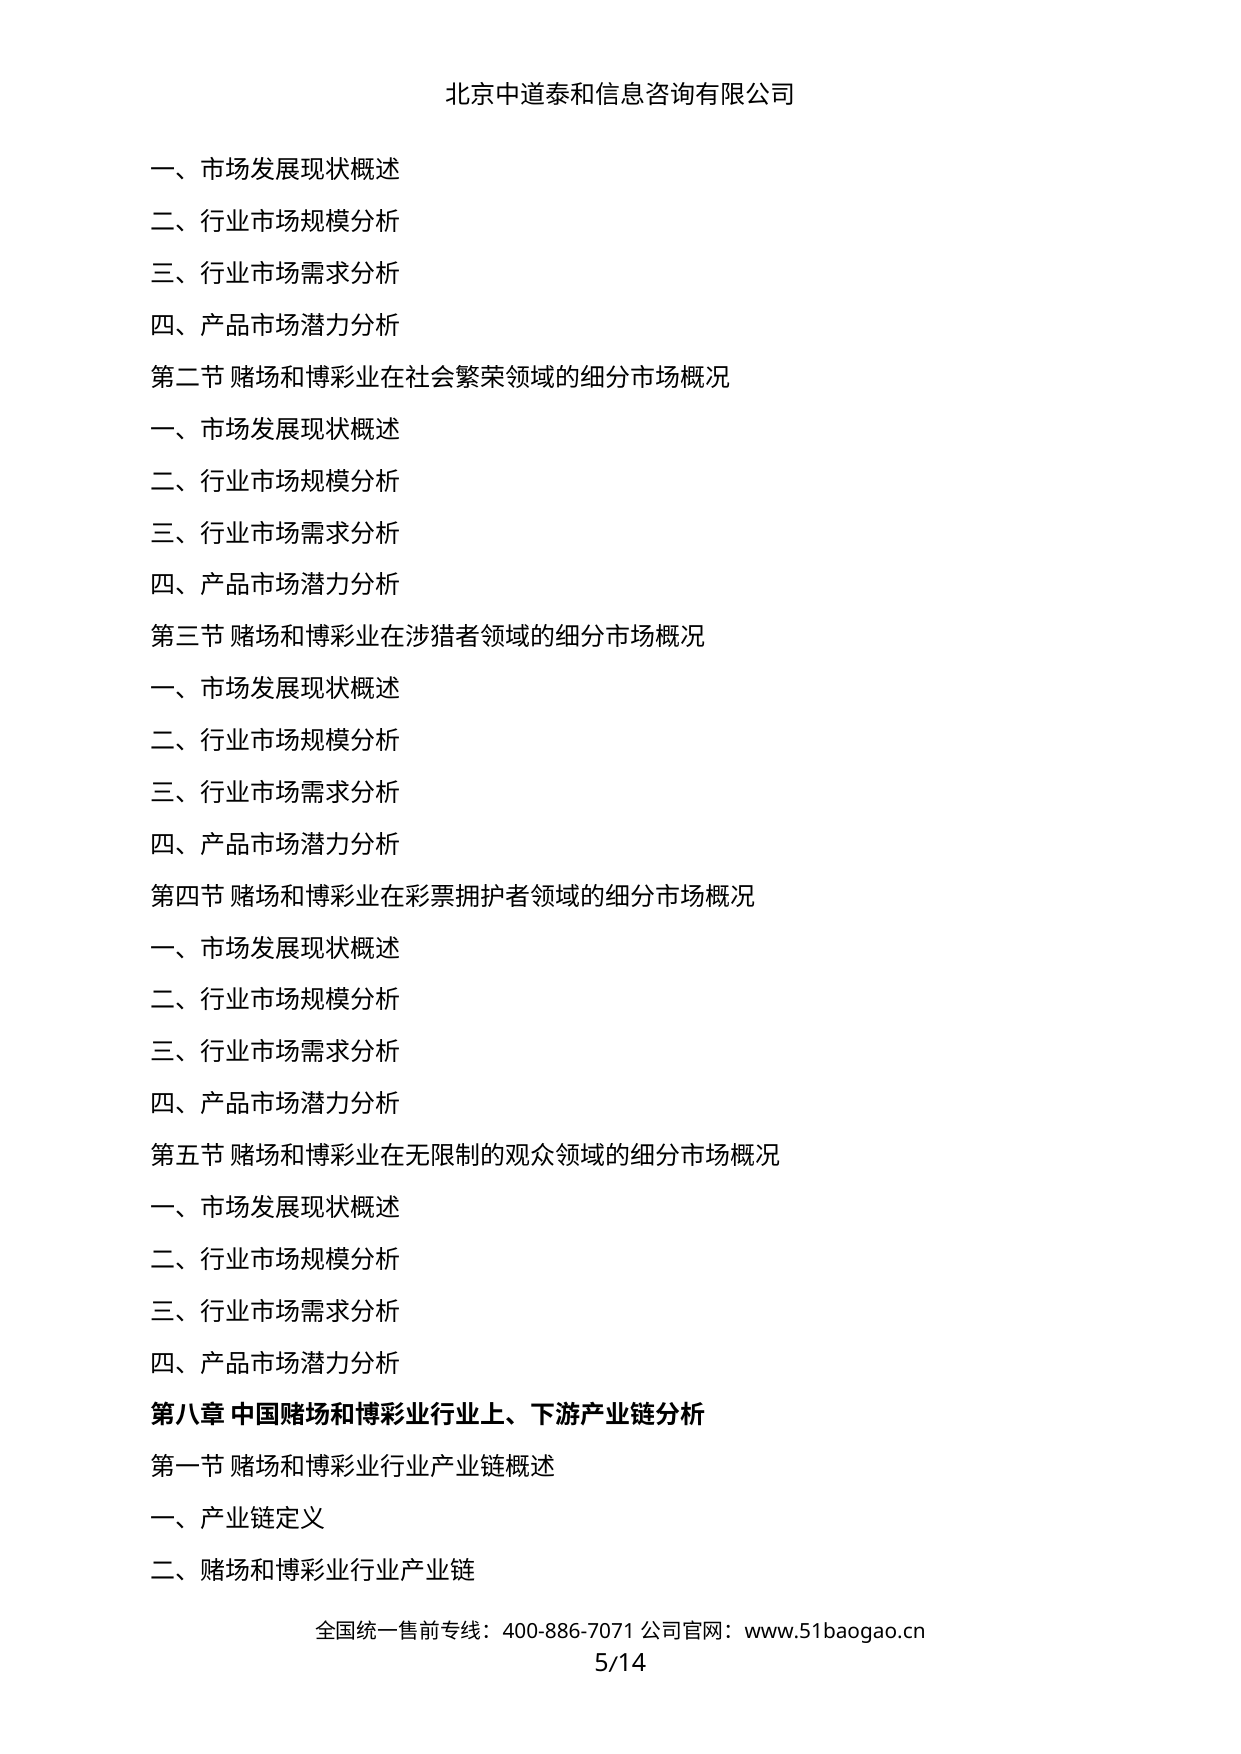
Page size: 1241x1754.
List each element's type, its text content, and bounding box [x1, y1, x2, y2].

text 一、市场发展现状概述 [150, 150, 1090, 186]
text 四、产品市场潜力分析 [150, 306, 1090, 342]
text 三、行业市场需求分析 [150, 1291, 1090, 1327]
text 一、市场发展现状概述 [150, 928, 1090, 964]
text 第三节 赌场和博彩业在涉猎者领域的细分市场概况 [150, 617, 1090, 653]
text 一、市场发展现状概述 [150, 409, 1090, 446]
text 一、市场发展现状概述 [150, 669, 1090, 705]
text 第二节 赌场和博彩业在社会繁荣领域的细分市场概况 [150, 357, 1090, 394]
text 四、产品市场潜力分析 [150, 1084, 1090, 1120]
text 四、产品市场潜力分析 [150, 565, 1090, 601]
text 三、行业市场需求分析 [150, 254, 1090, 290]
text 第八章 中国赌场和博彩业行业上、下游产业链分析 [150, 1395, 1090, 1431]
text 二、行业市场规模分析 [150, 202, 1090, 238]
text 第四节 赌场和博彩业在彩票拥护者领域的细分市场概况 [150, 876, 1090, 912]
text 三、行业市场需求分析 [150, 513, 1090, 549]
text 二、行业市场规模分析 [150, 461, 1090, 497]
text 三、行业市场需求分析 [150, 1032, 1090, 1068]
text 二、行业市场规模分析 [150, 980, 1090, 1016]
text 二、行业市场规模分析 [150, 1239, 1090, 1276]
text 三、行业市场需求分析 [150, 772, 1090, 809]
text 四、产品市场潜力分析 [150, 824, 1090, 861]
text 一、市场发展现状概述 [150, 1187, 1090, 1224]
text 二、行业市场规模分析 [150, 721, 1090, 757]
text 一、产业链定义 [150, 1499, 1090, 1535]
text 四、产品市场潜力分析 [150, 1343, 1090, 1379]
text 第一节 赌场和博彩业行业产业链概述 [150, 1447, 1090, 1483]
text 二、赌场和博彩业行业产业链 [150, 1551, 1090, 1587]
text 第五节 赌场和博彩业在无限制的观众领域的细分市场概况 [150, 1136, 1090, 1172]
